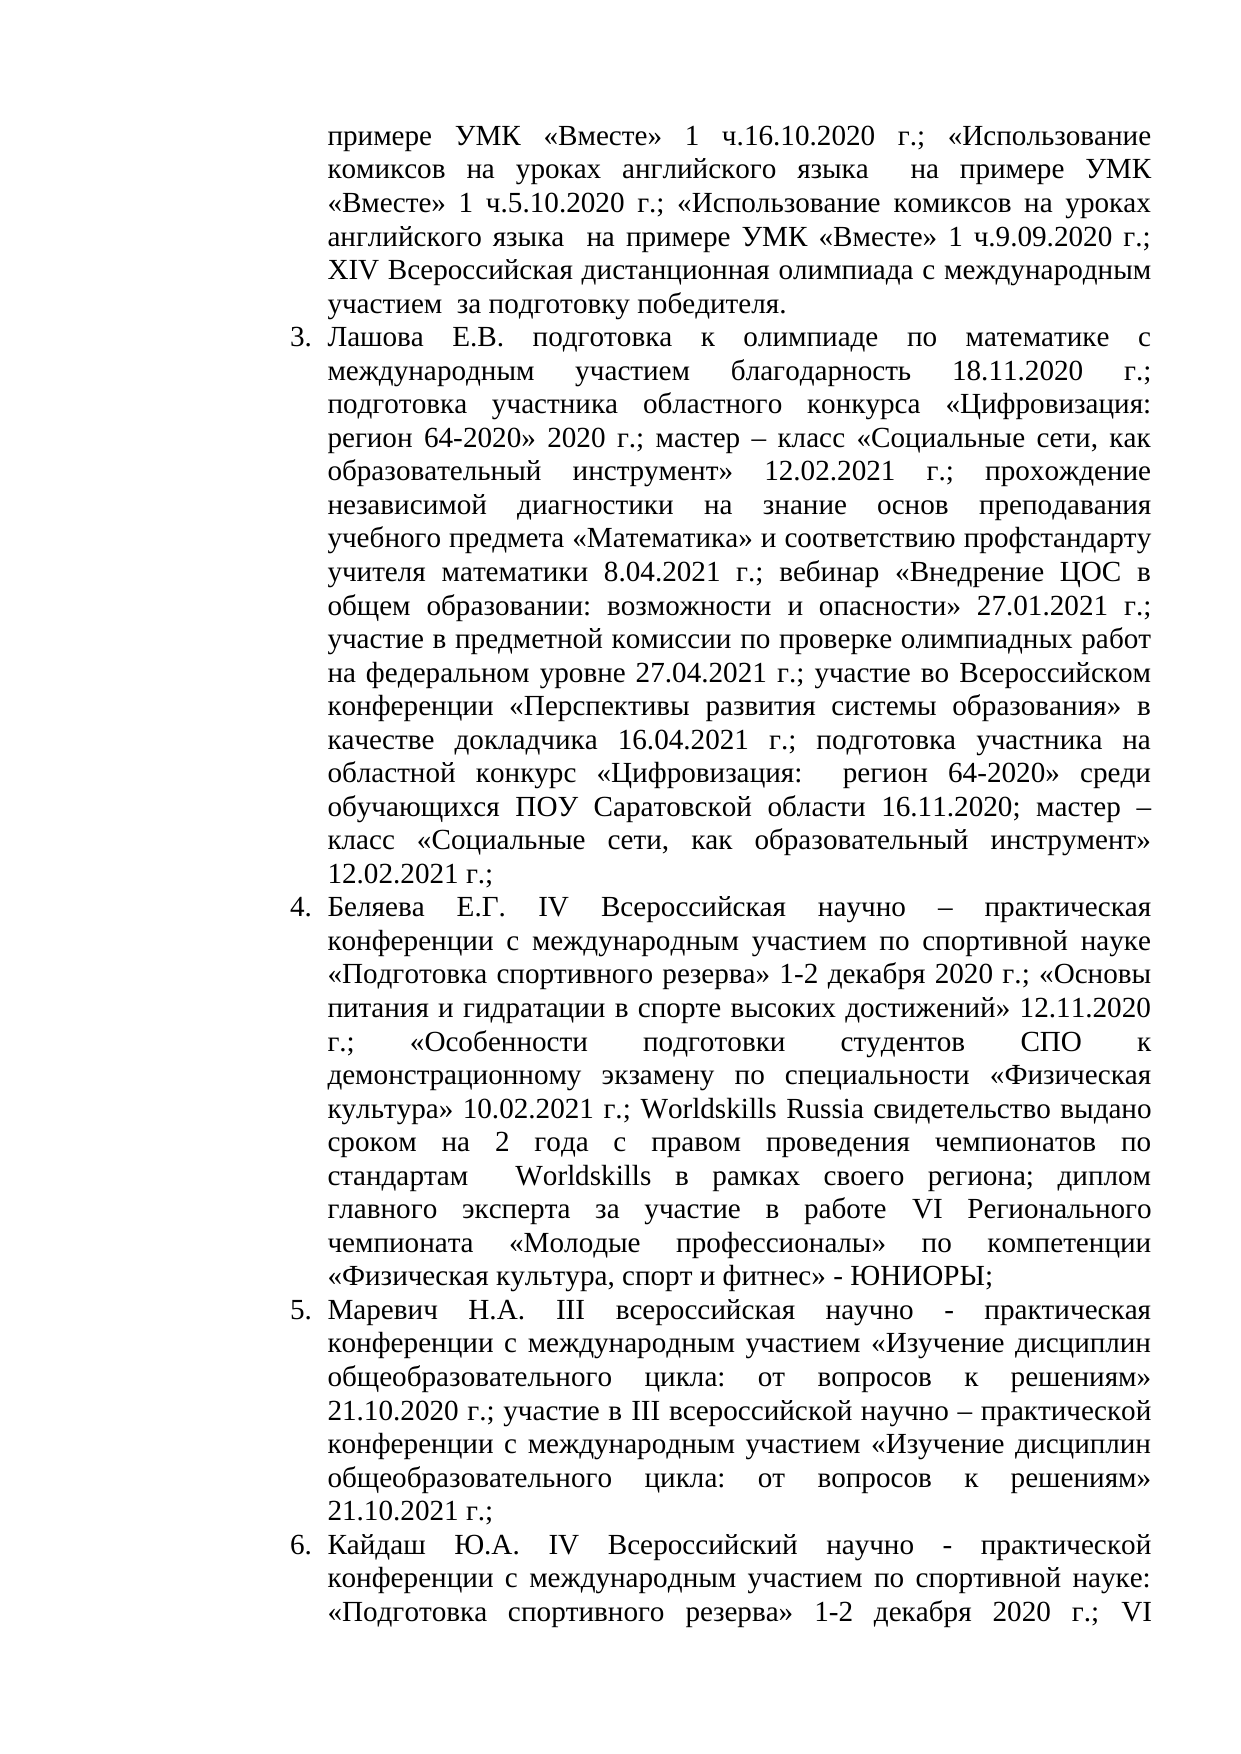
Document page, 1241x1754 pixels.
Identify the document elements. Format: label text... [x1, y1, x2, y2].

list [290, 118, 1152, 319]
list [290, 1527, 1152, 1627]
list Беляева Е.Г. IV Всероссийская научно – практическая конференции с международным участием по спортивной науке «Подготовка спортивного резерва» 1-2 декабря 2020 г.; «Основы питания и гидратации в спорте высоких достижений» 12.11.2020 г.; «Особенности подготовки студентов СПО к демонстрационному экзамену по специальности «Физическая культура» 10.02.2021 г.; Worldskills Russia свидетельство выдано сроком на 2 года с правом проведения чемпионатов по стандартам Worldskills в рамках своего региона; диплом главного эксперта за участие в работе VI Регионального чемпионата «Молодые профессионалы» по компетенции «Физическая культура, спорт и фитнес» - ЮНИОРЫ; [290, 889, 1152, 1292]
list Лашова Е.В. подготовка к олимпиаде по математике с международным участием благодарность 18.11.2020 г.; подготовка участника областного конкурса «Цифровизация: регион 64-2020» 2020 г.; мастер – класс «Социальные сети, как образовательный инструмент» 12.02.2021 г.; прохождение независимой диагностики на знание основ преподавания учебного предмета «Математика» и соответствию профстандарту учителя математики 8.04.2021 г.; вебинар «Внедрение ЦОС в общем образовании: возможности и опасности» 27.01.2021 г.; участие в предметной комиссии по проверке олимпиадных работ на федеральном уровне 27.04.2021 г.; участие во Всероссийском конференции «Перспективы развития системы образования» в качестве докладчика 16.04.2021 г.; подготовка участника на областной конкурс «Цифровизация: регион 64-2020» среди обучающихся ПОУ Саратовской области 16.11.2020; мастер – класс «Социальные сети, как образовательный инструмент» 12.02.2021 г.; [290, 319, 1152, 889]
list Маревич Н.А. III всероссийская научно - практическая конференции с международным участием «Изучение дисциплин общеобразовательного цикла: от вопросов к решениям» 21.10.2020 г.; участие в III всероссийской научно – практической конференции с международным участием «Изучение дисциплин общеобразовательного цикла: от вопросов к решениям» 21.10.2021 г.; [290, 1292, 1152, 1527]
